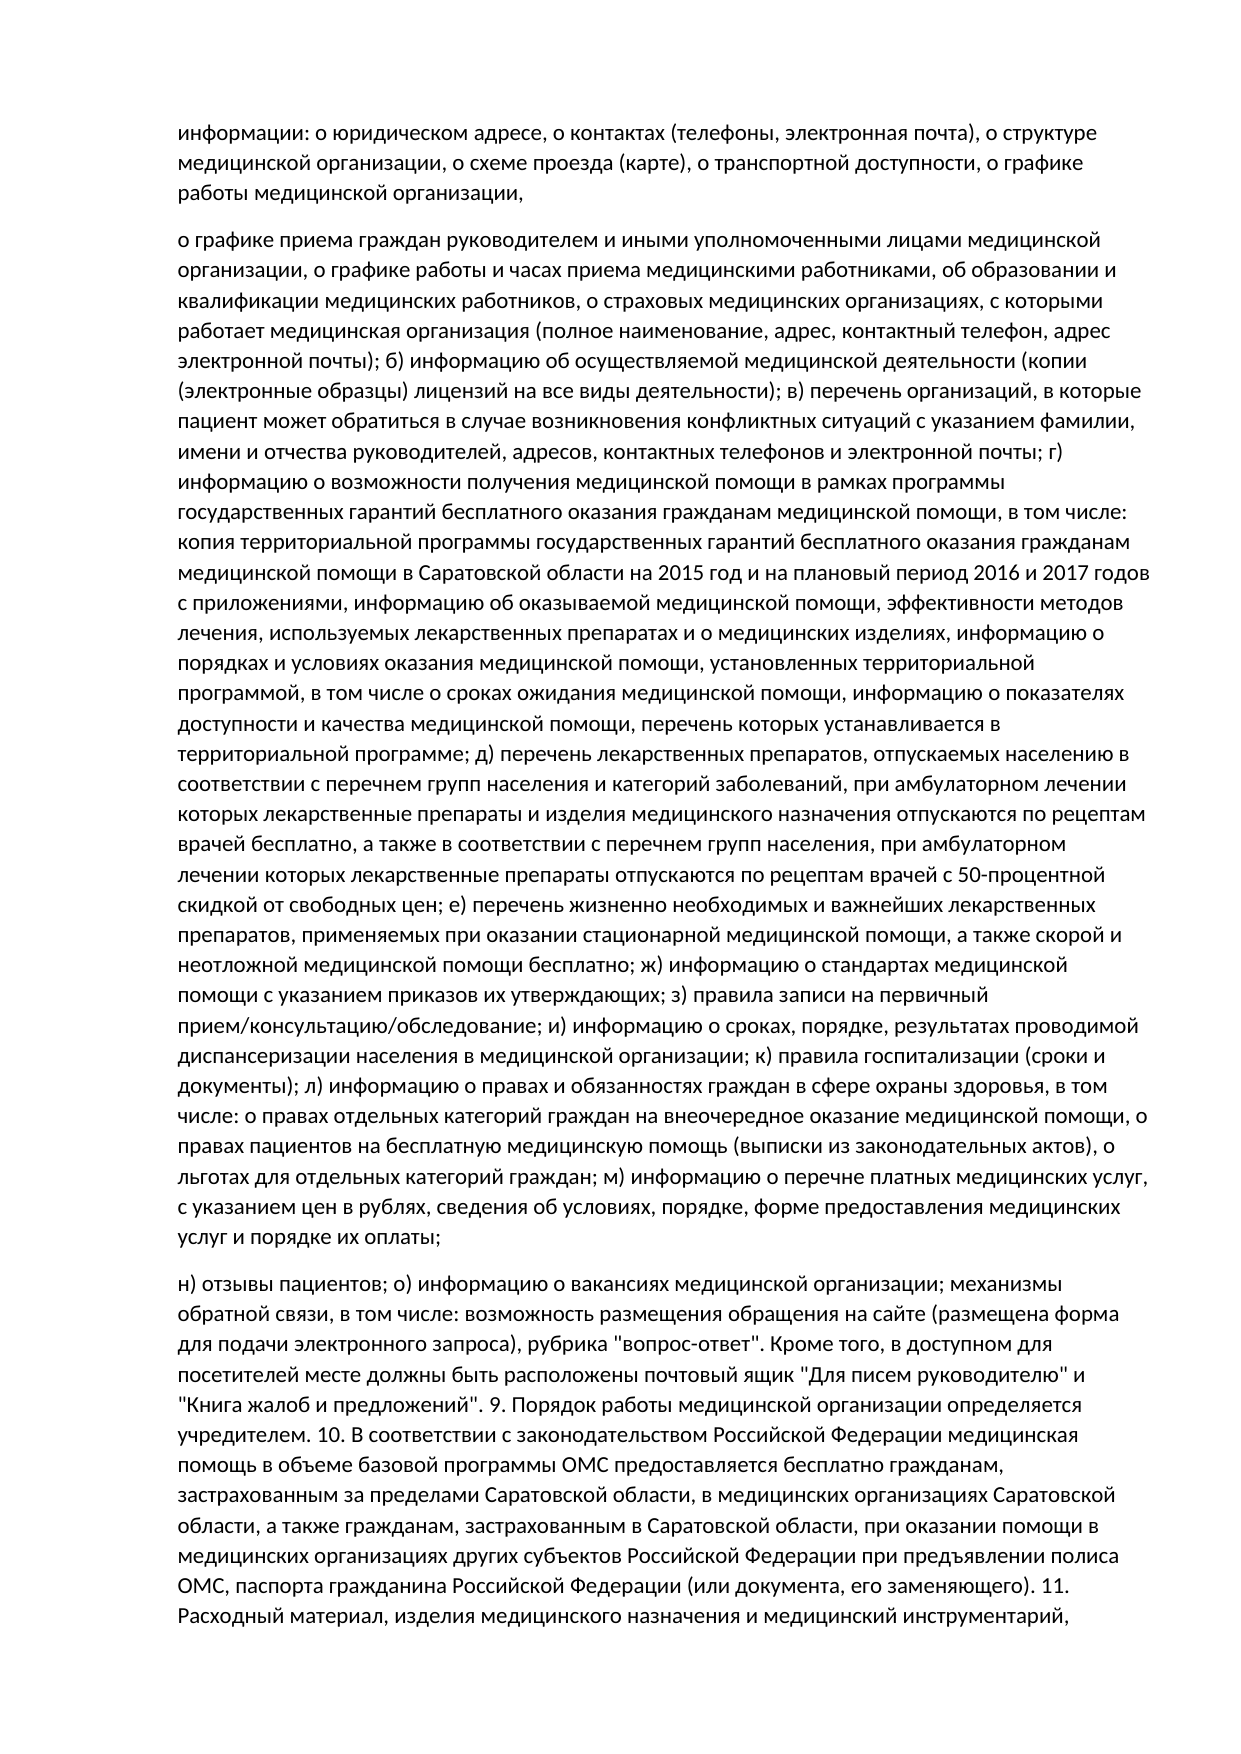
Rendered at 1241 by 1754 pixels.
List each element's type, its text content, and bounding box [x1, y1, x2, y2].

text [177, 118, 1152, 207]
text о графике приема граждан руководителем и иными уполномоченными лицами медицинской организации, о графике работы и часах приема медицинскими работниками, об образовании и квалификации медицинских работников, о страховых медицинских организациях, с которыми работает медицинская организация (полное наименование, адрес, контактный телефон, адрес электронной почты); б) информацию об осуществляемой медицинской деятельности (копии (электронные образцы) лицензий на все виды деятельности); в) перечень организаций, в которые пациент может обратиться в случае возникновения конфликтных ситуаций с указанием фамилии, имени и отчества руководителей, адресов, контактных телефонов и электронной почты; г) информацию о возможности получения медицинской помощи в рамках программы государственных гарантий бесплатного оказания гражданам медицинской помощи, в том числе: копия территориальной программы государственных гарантий бесплатного оказания гражданам медицинской помощи в Саратовской области на 2015 год и на плановый период 2016 и 2017 годов с приложениями, информацию об оказываемой медицинской помощи, эффективности методов лечения, используемых лекарственных препаратах и о медицинских изделиях, информацию о порядках и условиях оказания медицинской помощи, установленных территориальной программой, в том числе о сроках ожидания медицинской помощи, информацию о показателях доступности и качества медицинской помощи, перечень которых устанавливается в территориальной программе; д) перечень лекарственных препаратов, отпускаемых населению в соответствии с перечнем групп населения и категорий заболеваний, при амбулаторном лечении которых лекарственные препараты и изделия медицинского назначения отпускаются по рецептам врачей бесплатно, а также в соответствии с перечнем групп населения, при амбулаторном лечении которых лекарственные препараты отпускаются по рецептам врачей с 50-процентной скидкой от свободных цен; е) перечень жизненно необходимых и важнейших лекарственных препаратов, применяемых при оказании стационарной медицинской помощи, а также скорой и неотложной медицинской помощи бесплатно; ж) информацию о стандартах медицинской помощи с указанием приказов их утверждающих; з) правила записи на первичный прием/консультацию/обследование; и) информацию о сроках, порядке, результатах проводимой диспансеризации населения в медицинской организации; к) правила госпитализации (сроки и документы); л) информацию о правах и обязанностях граждан в сфере охраны здоровья, в том числе: о правах отдельных категорий граждан на внеочередное оказание медицинской помощи, о правах пациентов на бесплатную медицинскую помощь (выписки из законодательных актов), о льготах для отдельных категорий граждан; м) информацию о перечне платных медицинских услуг, с указанием цен в рублях, сведения об условиях, порядке, форме предоставления медицинских услуг и порядке их оплаты; [177, 225, 1152, 1250]
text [177, 1269, 1152, 1629]
